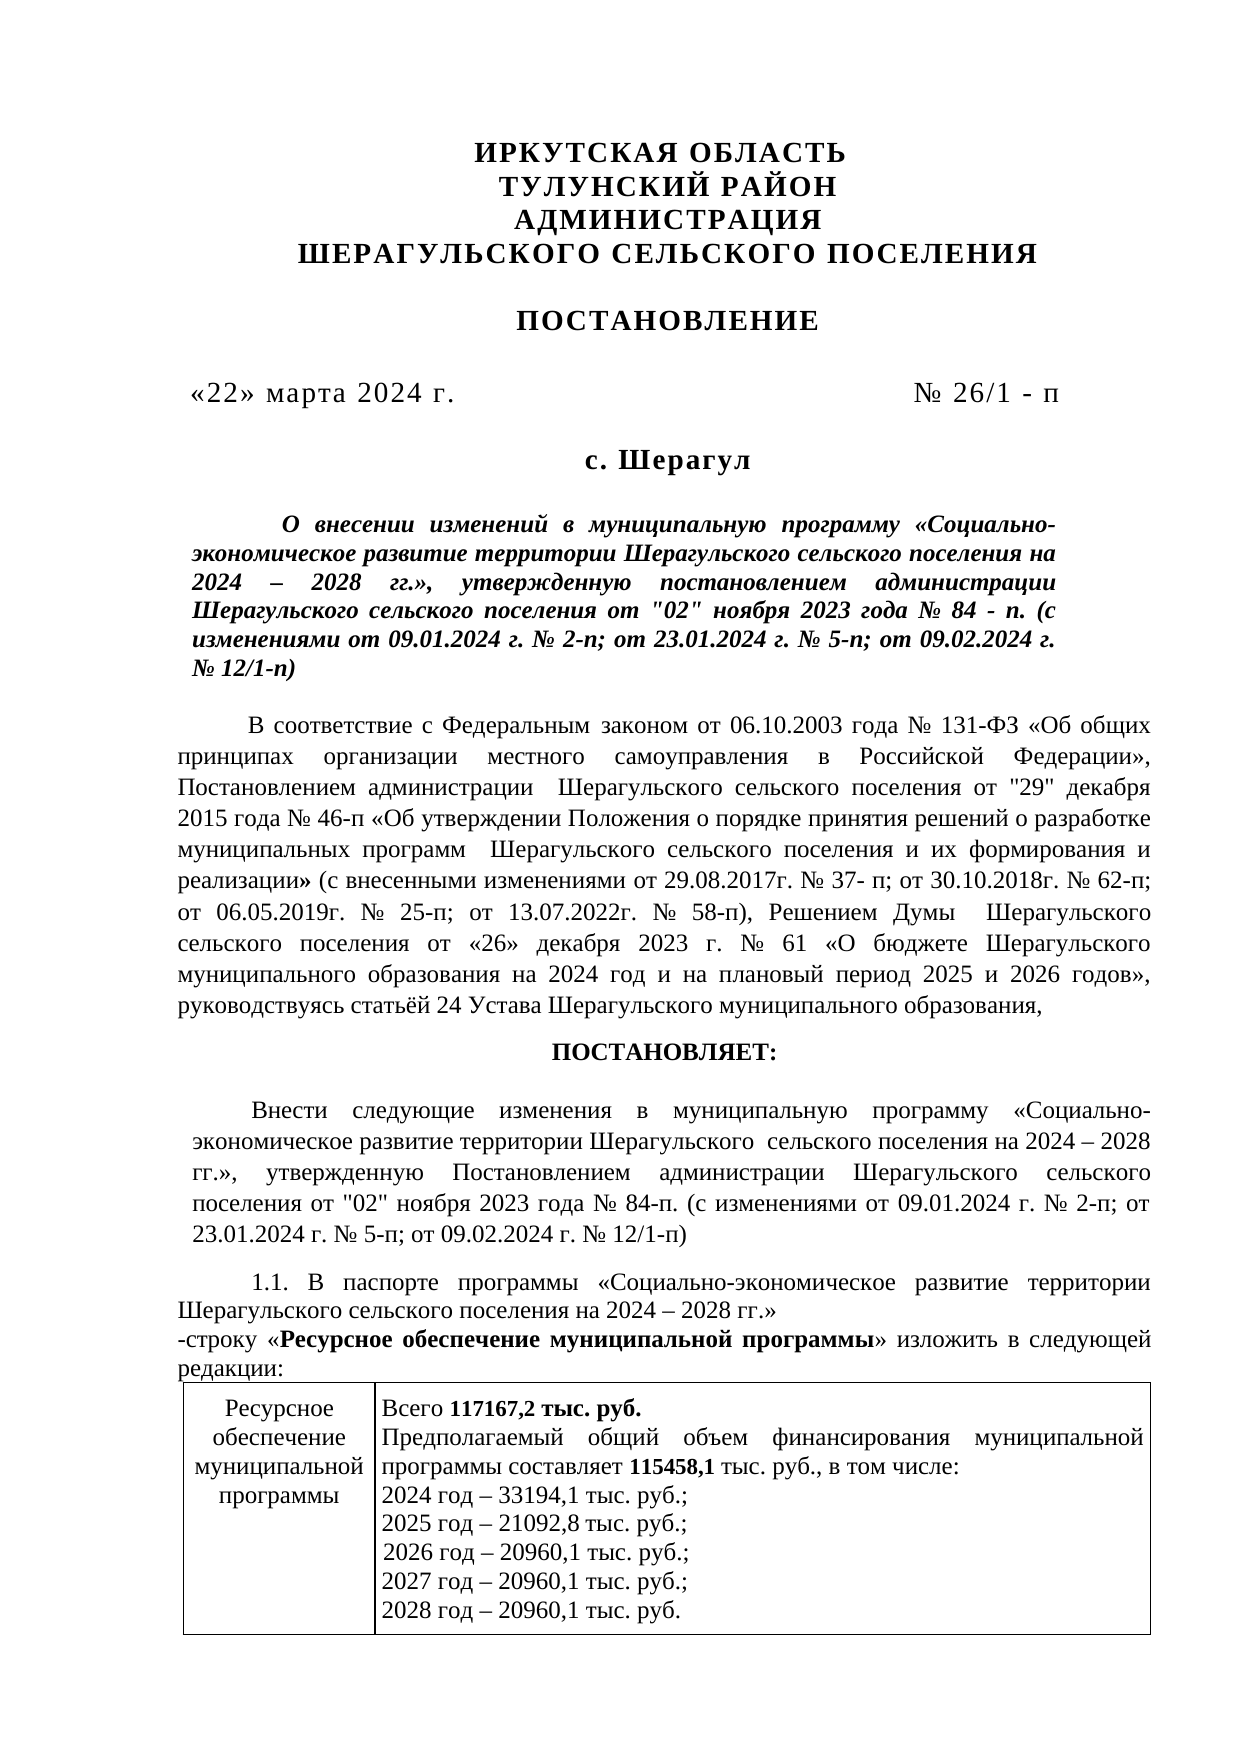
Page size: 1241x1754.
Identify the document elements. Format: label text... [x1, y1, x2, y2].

text ПОСТАНОВЛЯЕТ: [177, 1037, 1152, 1066]
text «22» марта 2024 г. № 26/1 - п [190, 375, 1145, 408]
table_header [376, 1383, 1150, 1634]
text -строку «Ресурсное обеспечение муниципальной программы» изложить в следующей редакции: [177, 1324, 1152, 1382]
text В соответствие с Федеральным законом от 06.10.2003 года № 131-ФЗ «Об общих принципах организации местного самоуправления в Российской Федерации», Постановлением администрации Шерагульского сельского поселения от "29" декабря 2015 года № 46-п «Об утверждении Положения о порядке принятия решений о разработке муниципальных программ Шерагульского сельского поселения и их формирования и реализации» (с внесенными изменениями от 29.08.2017г. № 37- п; от 30.10.2018г. № 62-п; от 06.05.2019г. № 25-п; от 13.07.2022г. № 58-п), Решением Думы Шерагульского сельского поселения от «26» декабря 2023 г. № 61 «О бюджете Шерагульского муниципального образования на 2024 год и на плановый период 2025 и 2026 годов», руководствуясь статьёй 24 Устава Шерагульского муниципального образования, [177, 710, 1152, 1018]
text ТУЛУНСКИЙ РАЙОН [190, 169, 1145, 202]
text 1.1. В паспорте программы «Социально-экономическое развитие территории Шерагульского сельского поселения на 2024 – 2028 гг.» [177, 1267, 1152, 1324]
text ШЕРАГУЛЬСКОГО СЕЛЬСКОГО ПОСЕЛЕНИЯ [190, 236, 1145, 269]
text с. Шерагул [190, 442, 1145, 476]
text ИРКУТСКАЯ ОБЛАСТЬ [175, 135, 1145, 169]
text ПОСТАНОВЛЕНИЕ [190, 303, 1145, 337]
table_header О внесении изменений в муниципальную программу «Социально-экономическое развитие территории Шерагульского сельского поселения на 2024 – 2028 гг.», утвержденную постановлением администрации Шерагульского сельского поселения от "02" ноября 2023 года № 84 - п. (с изменениями от 09.01.2024 г. № 2-п; от 23.01.2024 г. № 5-п; от 09.02.2024 г. № 12/1-п) [181, 509, 1068, 682]
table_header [184, 1383, 374, 1634]
text АДМИНИСТРАЦИЯ [190, 202, 1145, 236]
text Внести следующие изменения в муниципальную программу «Социально-экономическое развитие территории Шерагульского сельского поселения на 2024 – 2028 гг.», утвержденную Постановлением администрации Шерагульского сельского поселения от "02" ноября 2023 года № 84-п. (с изменениями от 09.01.2024 г. № 2-п; от 23.01.2024 г. № 5-п; от 09.02.2024 г. № 12/1-п) [192, 1095, 1152, 1248]
